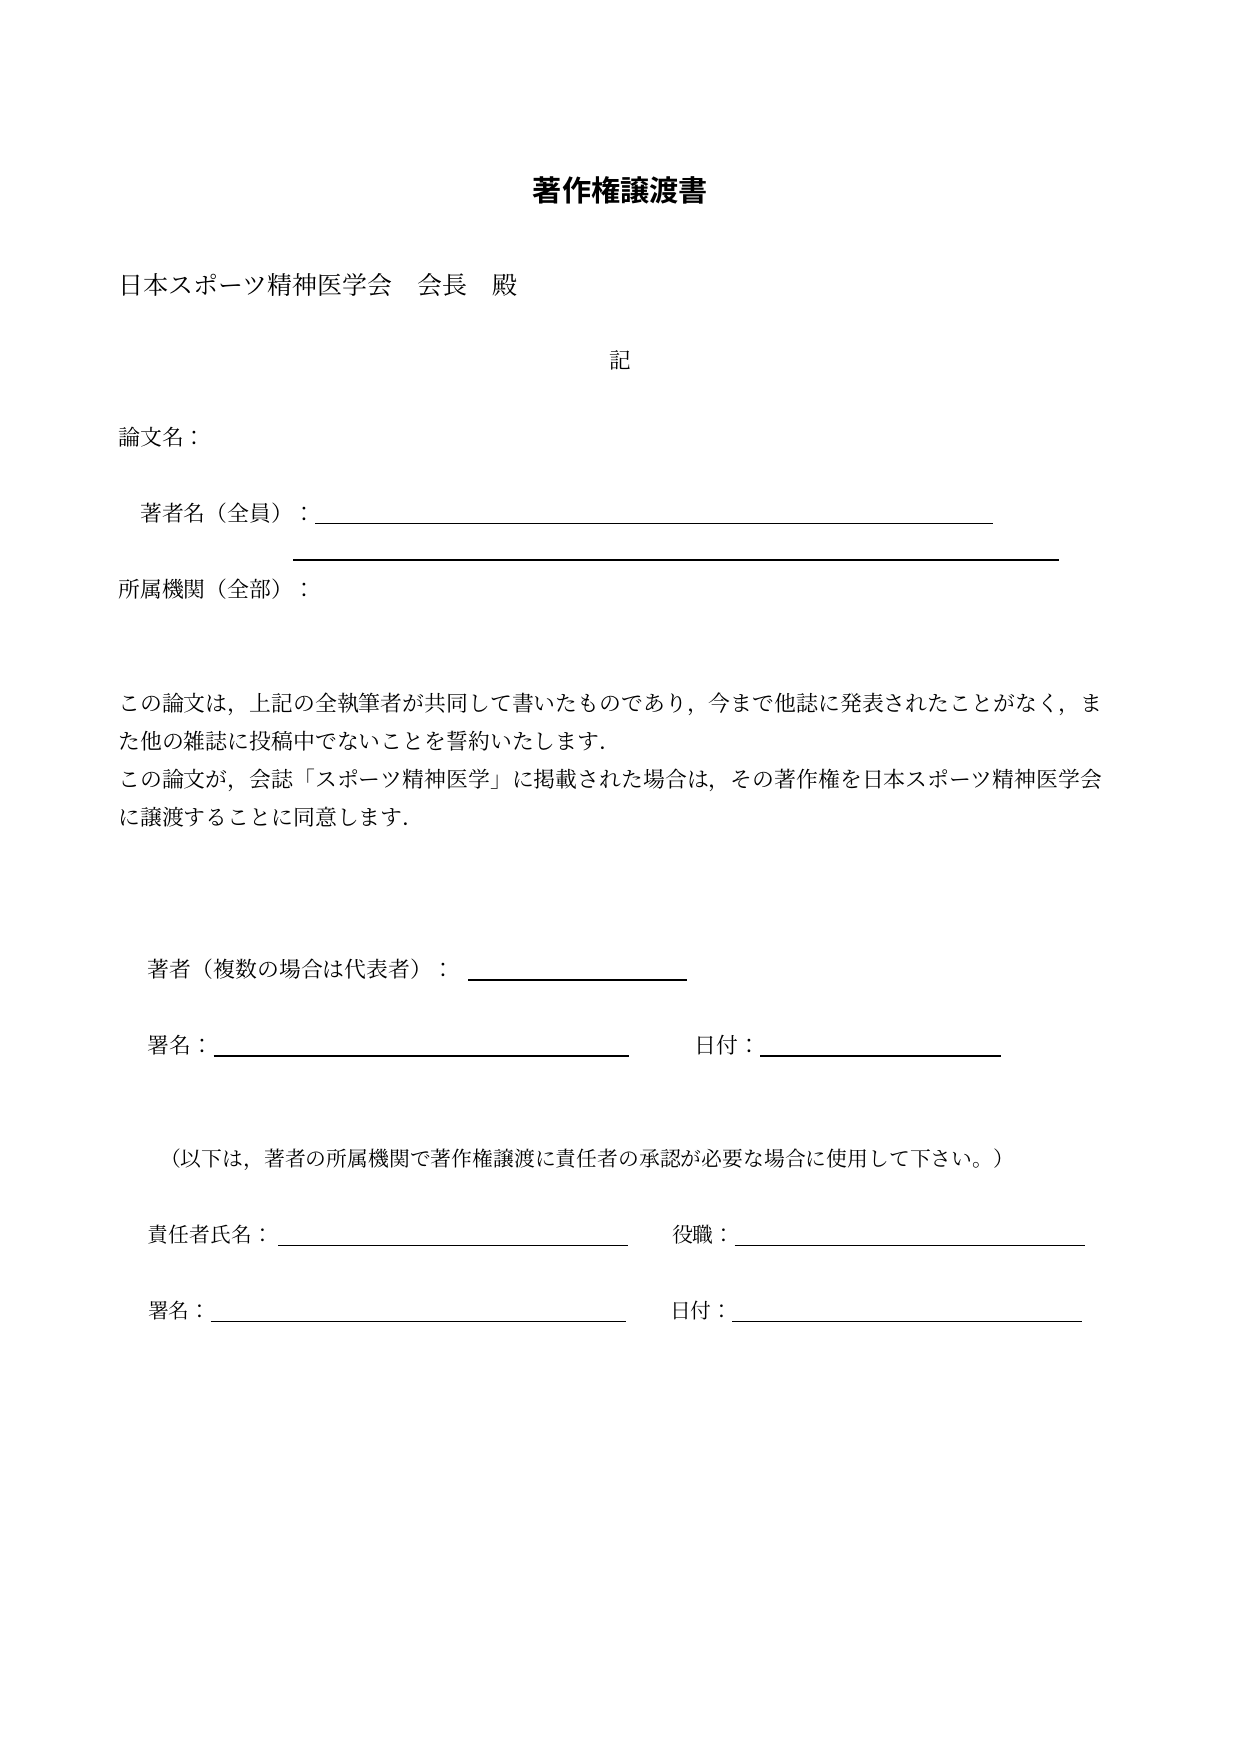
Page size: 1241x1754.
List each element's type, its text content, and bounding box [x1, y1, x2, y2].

text 記 [118, 340, 1122, 378]
text 日本スポーツ精神医学会 会長 殿 [118, 264, 1122, 302]
text 責任者氏名： 役職： [118, 1215, 1122, 1253]
text 著作権譲渡書 [118, 150, 1122, 226]
text （以下は，著者の所属機関で著作権譲渡に責任者の承認が必要な場合に使用して下さい。） [118, 1139, 1122, 1177]
text この論文は，上記の全執筆者が共同して書いたものであり，今まで他誌に発表されたことがなく，また他の雑誌に投稿中でないことを誓約いたします． [118, 683, 1122, 759]
text 所属機関（全部）： [118, 568, 1122, 607]
text 論文名： [118, 416, 1122, 454]
text 著者名（全員）： [118, 492, 1122, 531]
text 著者（複数の場合は代表者）： [148, 949, 1122, 987]
text この論文が，会誌「スポーツ精神医学」に掲載された場合は，その著作権を日本スポーツ精神医学会に譲渡することに同意します． [118, 759, 1122, 835]
text 署名： 日付： [148, 1025, 1122, 1063]
text 署名： 日付： [148, 1291, 1122, 1329]
